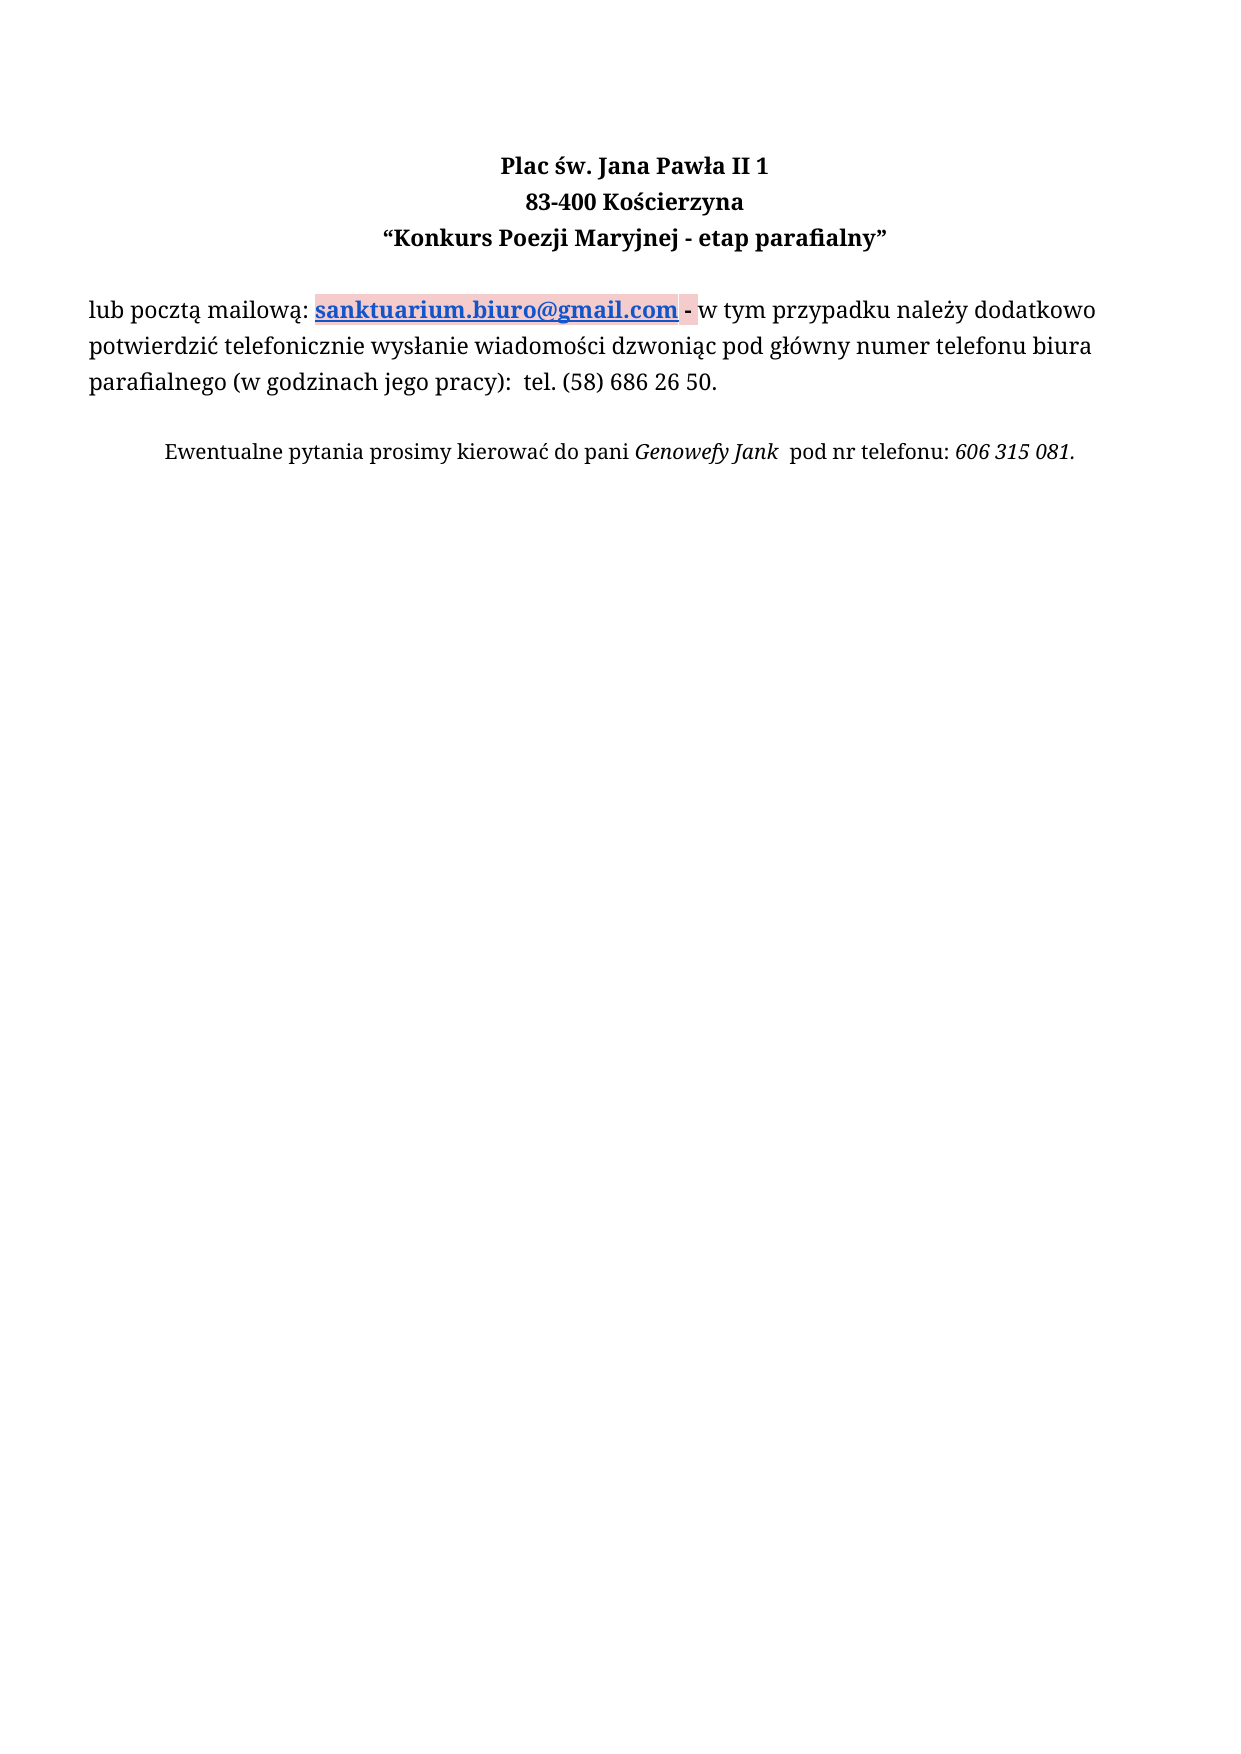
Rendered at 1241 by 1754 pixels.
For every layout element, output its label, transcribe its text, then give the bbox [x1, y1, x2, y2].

text lub pocztą mailową: sanktuarium.biuro@gmail.com - w tym przypadku należy dodatkowo potwierdzić telefonicznie wysłanie wiadomości dzwoniąc pod główny numer telefonu biura parafialnego (w godzinach jego pracy): tel. (58) 686 26 50. [88, 294, 1181, 397]
text “Konkurs Poezji Maryjnej - etap parafialny” [88, 222, 1181, 253]
text 83-400 Kościerzyna [88, 186, 1181, 217]
text Plac św. Jana Pawła II 1 [88, 150, 1181, 181]
text Ewentualne pytania prosimy kierować do pani Genowefy Jank pod nr telefonu: 606 315 081. [59, 437, 1181, 466]
